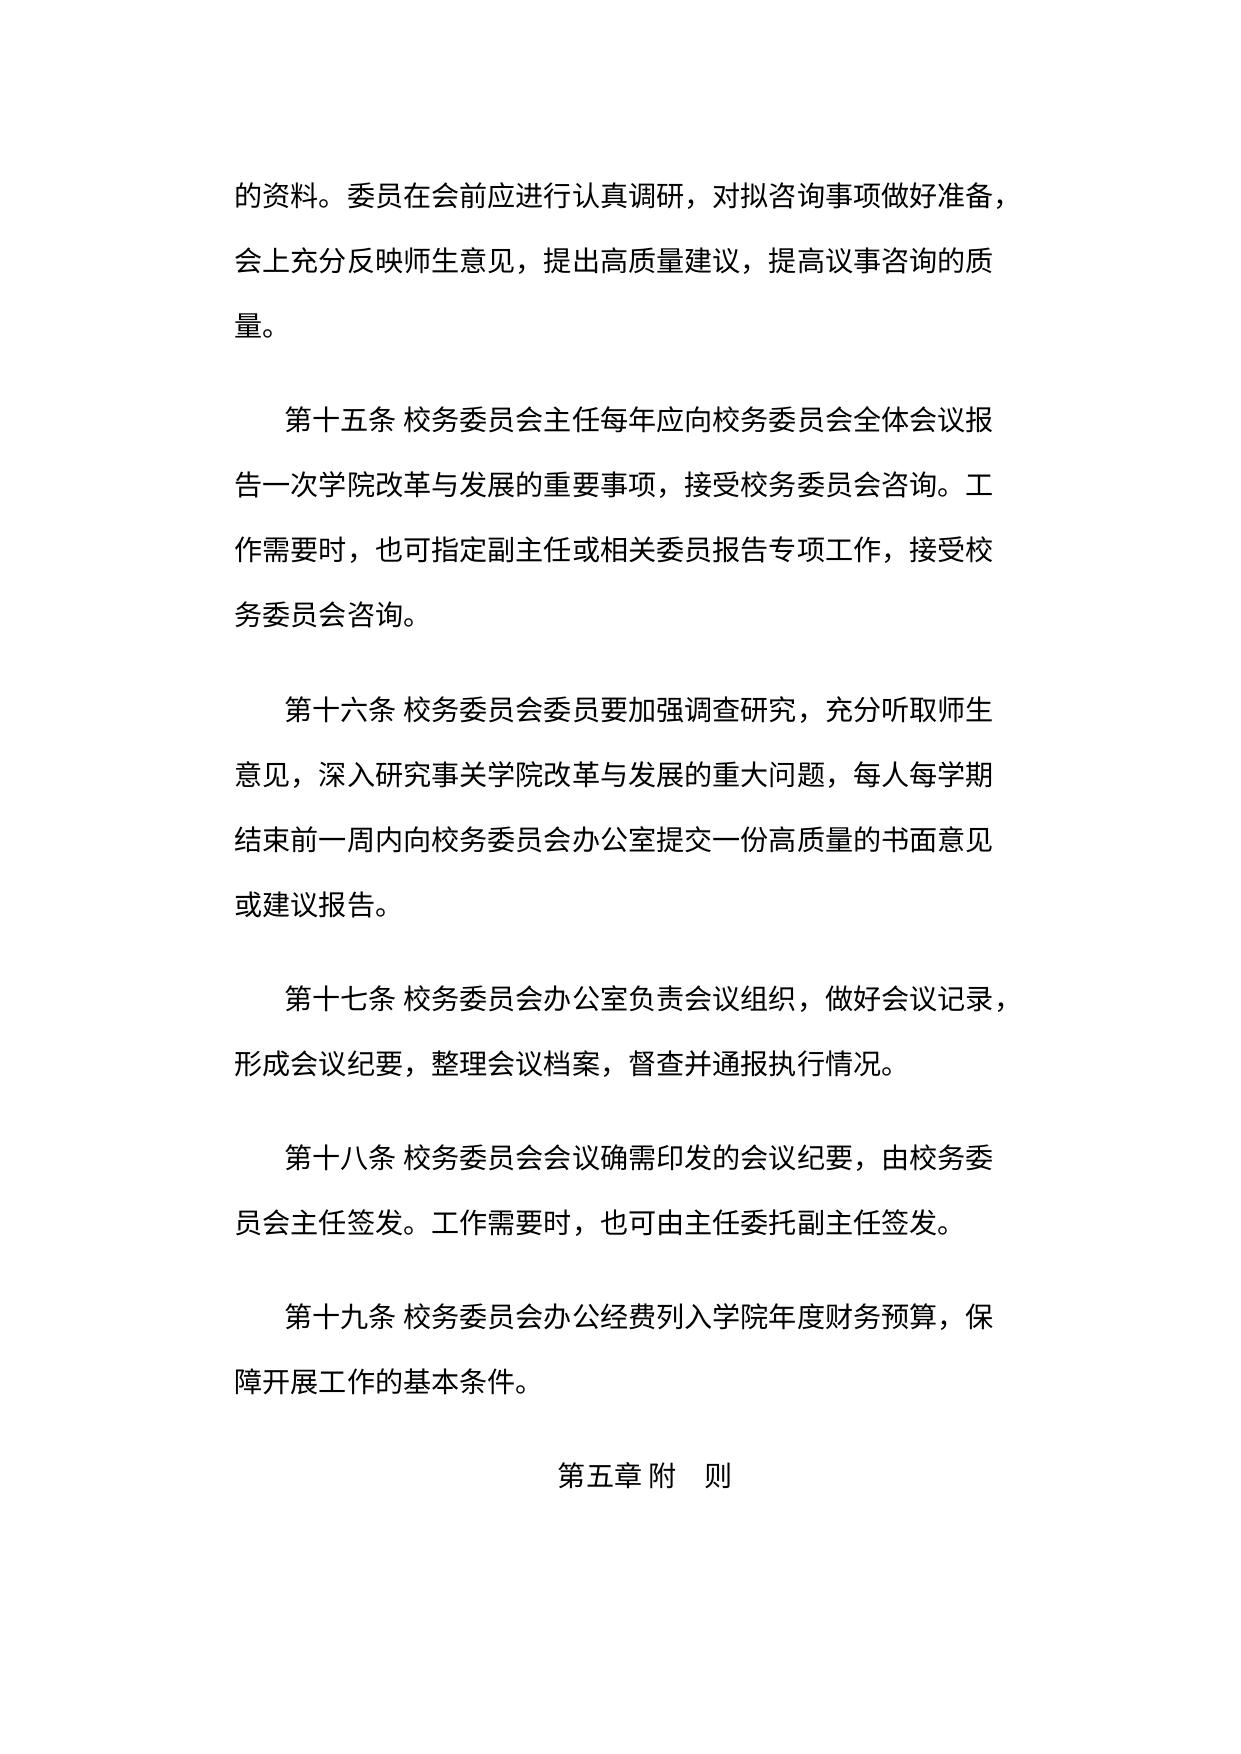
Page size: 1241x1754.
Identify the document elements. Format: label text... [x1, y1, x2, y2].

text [234, 162, 1006, 357]
text 第十五条 校务委员会主任每年应向校务委员会全体会议报告一次学院改革与发展的重要事项，接受校务委员会咨询。工作需要时，也可指定副主任或相关委员报告专项工作，接受校务委员会咨询。 [234, 386, 1006, 646]
text 第五章 附 则 [234, 1442, 1006, 1507]
text 第十九条 校务委员会办公经费列入学院年度财务预算，保障开展工作的基本条件。 [234, 1283, 1006, 1413]
text 第十八条 校务委员会会议确需印发的会议纪要，由校务委员会主任签发。工作需要时，也可由主任委托副主任签发。 [234, 1124, 1006, 1254]
text 第十六条 校务委员会委员要加强调查研究，充分听取师生意见，深入研究事关学院改革与发展的重大问题，每人每学期结束前一周内向校务委员会办公室提交一份高质量的书面意见或建议报告。 [234, 675, 1006, 935]
text 第十七条 校务委员会办公室负责会议组织，做好会议记录，形成会议纪要，整理会议档案，督查并通报执行情况。 [234, 964, 1006, 1094]
